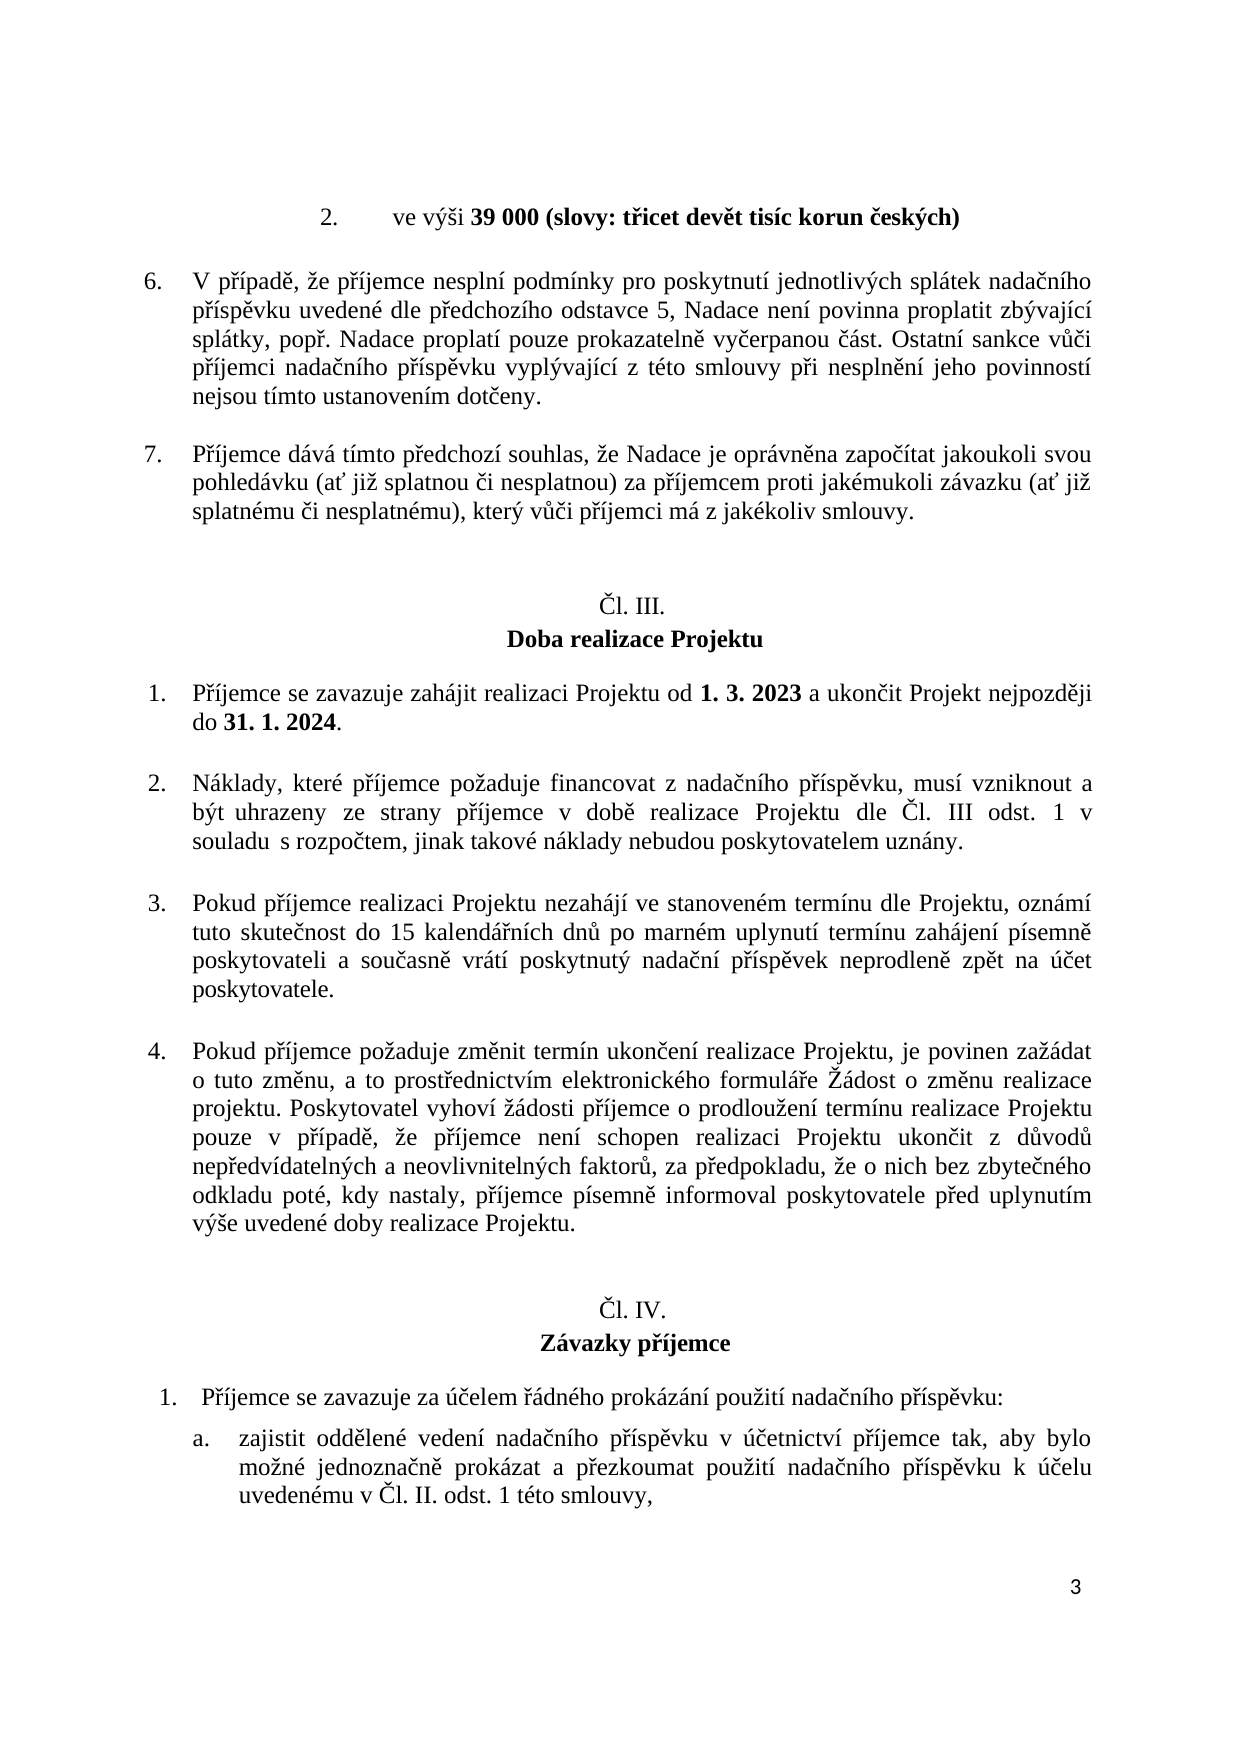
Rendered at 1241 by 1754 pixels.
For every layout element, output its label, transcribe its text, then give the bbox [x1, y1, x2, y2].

list Příjemce se zavazuje zahájit realizaci Projektu od 1. 3. 2023 a ukončit Projekt nejpozději do 31. 1. 2024. [148, 678, 1093, 735]
list Pokud příjemce realizaci Projektu nezahájí ve stanoveném termínu dle Projektu, oznámí tuto skutečnost do 15 kalendářních dnů po marném uplynutí termínu zahájení písemně poskytovateli a současně vrátí poskytnutý nadační příspěvek neprodleně zpět na účet poskytovatele. [148, 888, 1092, 1003]
subtitle Doba realizace Projektu [423, 624, 847, 653]
list Příjemce se zavazuje za účelem řádného prokázání použití nadačního příspěvku: [158, 1382, 1176, 1410]
list Příjemce dává tímto předchozí souhlas, že Nadace je oprávněna započítat jakoukoli svou pohledávku (ať již splatnou či nesplatnou) za příjemcem proti jakémukoli závazku (ať již splatnému či nesplatnému), který vůči příjemci má z jakékoliv smlouvy. [144, 439, 1092, 525]
table_header ve výši 39 000 (slovy: třicet devět tisíc korun českých) [366, 205, 967, 233]
list zajistit oddělené vedení nadačního příspěvku v účetnictví příjemce tak, aby bylo možné jednoznačně prokázat a přezkoumat použití nadačního příspěvku k účelu uvedenému v Čl. II. odst. 1 této smlouvy, [192, 1423, 1092, 1509]
subtitle Závazky příjemce [423, 1328, 847, 1357]
list Pokud příjemce požaduje změnit termín ukončení realizace Projektu, je povinen zažádat o tuto změnu, a to prostřednictvím elektronického formuláře Žádost o změnu realizace projektu. Poskytovatel vyhoví žádosti příjemce o prodloužení termínu realizace Projektu pouze v případě, že příjemce není schopen realizaci Projektu ukončit z důvodů nepředvídatelných a neovlivnitelných faktorů, za předpokladu, že o nich bez zbytečného odkladu poté, kdy nastaly, příjemce písemně informoval poskytovatele před uplynutím výše uvedené doby realizace Projektu. [148, 1036, 1093, 1237]
list Náklady, které příjemce požaduje financovat z nadačního příspěvku, musí vzniknout a být uhrazeny ze strany příjemce v době realizace Projektu dle Čl. III odst. 1 v souladu s rozpočtem, jinak takové náklady nebudou poskytovatelem uznány. [148, 768, 1093, 855]
text Čl. III. [417, 591, 847, 620]
table_header 2. [315, 205, 366, 233]
list V případě, že příjemce nesplní podmínky pro poskytnutí jednotlivých splátek nadačního příspěvku uvedené dle předchozího odstavce 5, Nadace není povinna proplatit zbývající splátky, popř. Nadace proplatí pouze prokazatelně vyčerpanou část. Ostatní sankce vůči příjemci nadačního příspěvku vyplývající z této smlouvy při nesplnění jeho povinností nejsou tímto ustanovením dotčeny. [144, 266, 1093, 410]
text Čl. IV. [419, 1295, 847, 1323]
